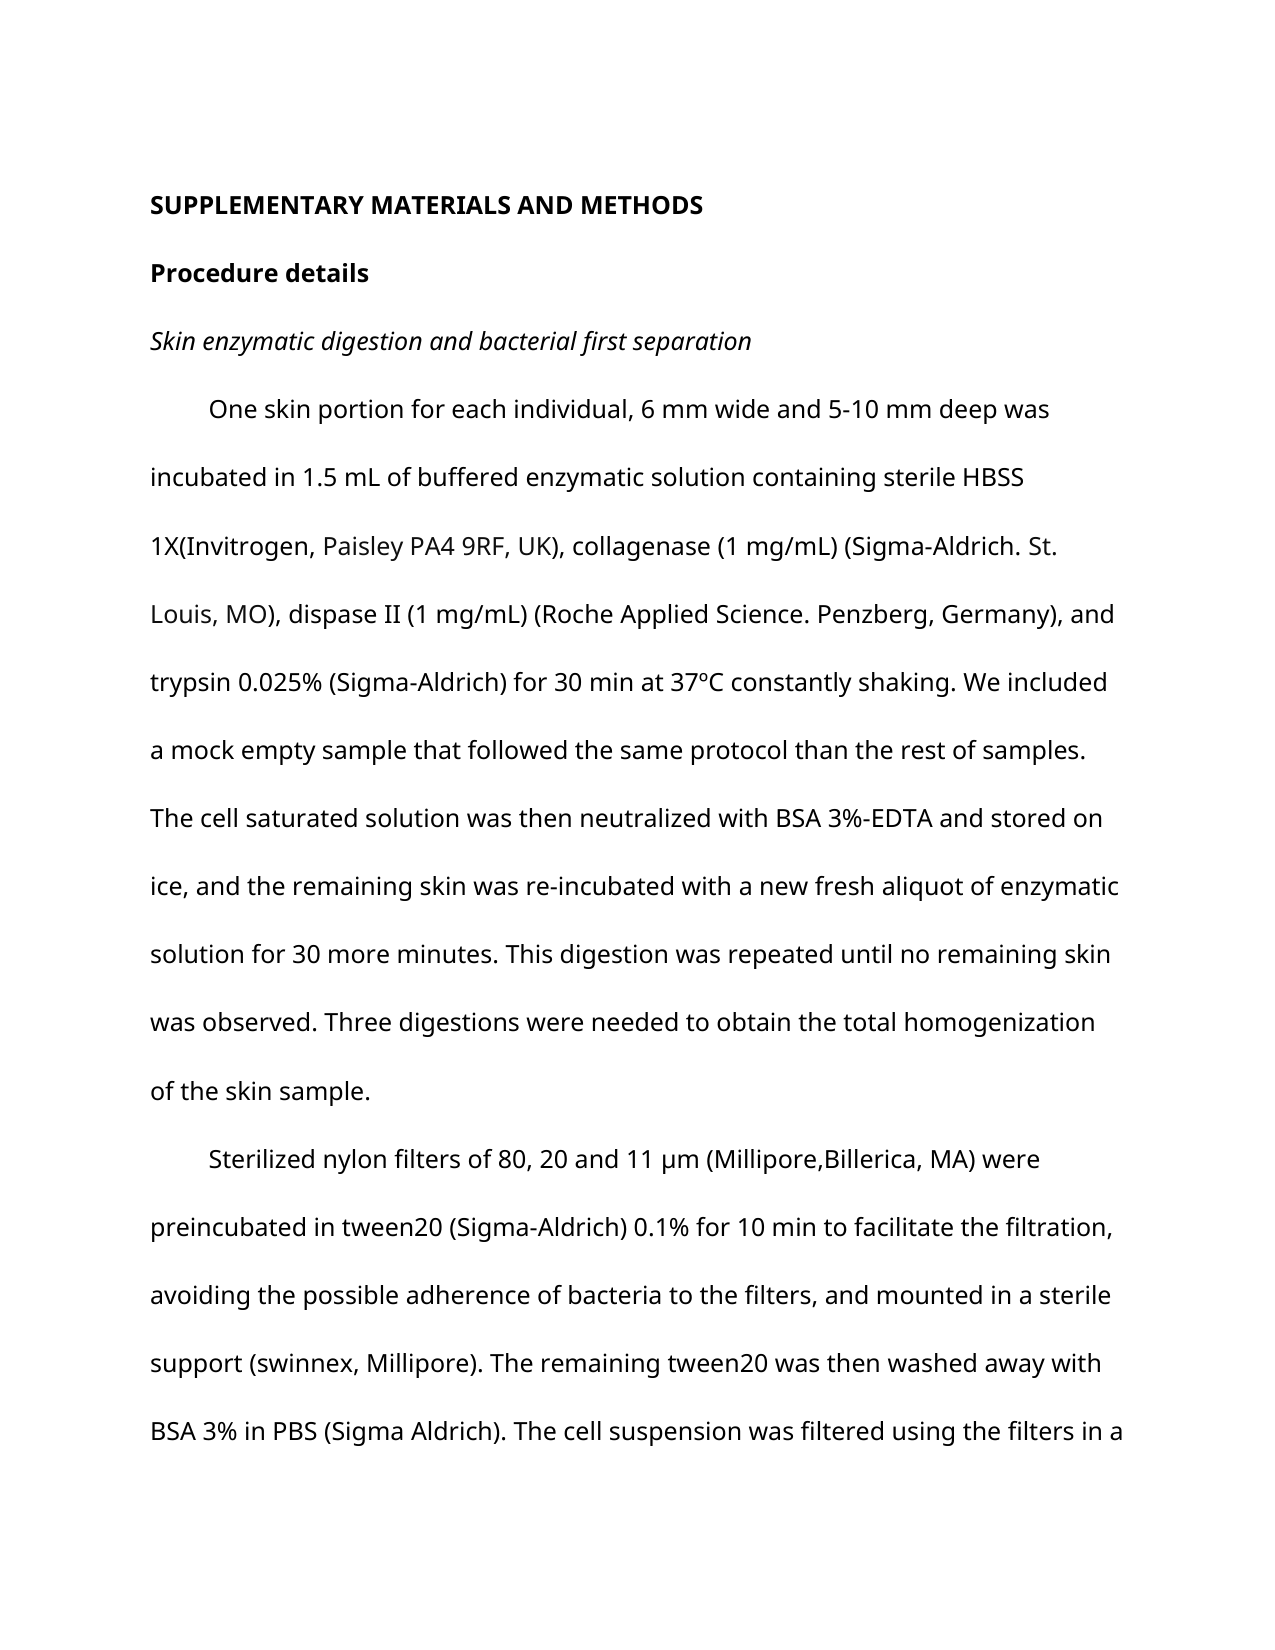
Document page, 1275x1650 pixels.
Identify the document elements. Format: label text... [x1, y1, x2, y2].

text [150, 1141, 1125, 1448]
text One skin portion for each individual, 6 mm wide and 5-10 mm deep was incubated in 1.5 mL of buffered enzymatic solution containing sterile HBSS 1X(Invitrogen, Paisley PA4 9RF, UK), collagenase (1 mg/mL) (Sigma-Aldrich. St. Louis, MO), dispase II (1 mg/mL) (Roche Applied Science. Penzberg, Germany), and trypsin 0.025% (Sigma-Aldrich) for 30 min at 37ºC constantly shaking. We included a mock empty sample that followed the same protocol than the rest of samples. The cell saturated solution was then neutralized with BSA 3%-EDTA and stored on ice, and the remaining skin was re-incubated with a new fresh aliquot of enzymatic solution for 30 more minutes. This digestion was repeated until no remaining skin was observed. Three digestions were needed to obtain the total homogenization of the skin sample. [150, 392, 1125, 1107]
text SUPPLEMENTARY MATERIALS AND METHODS [150, 187, 1125, 222]
text Procedure details [150, 256, 1125, 290]
text Skin enzymatic digestion and bacterial first separation [150, 324, 1125, 358]
